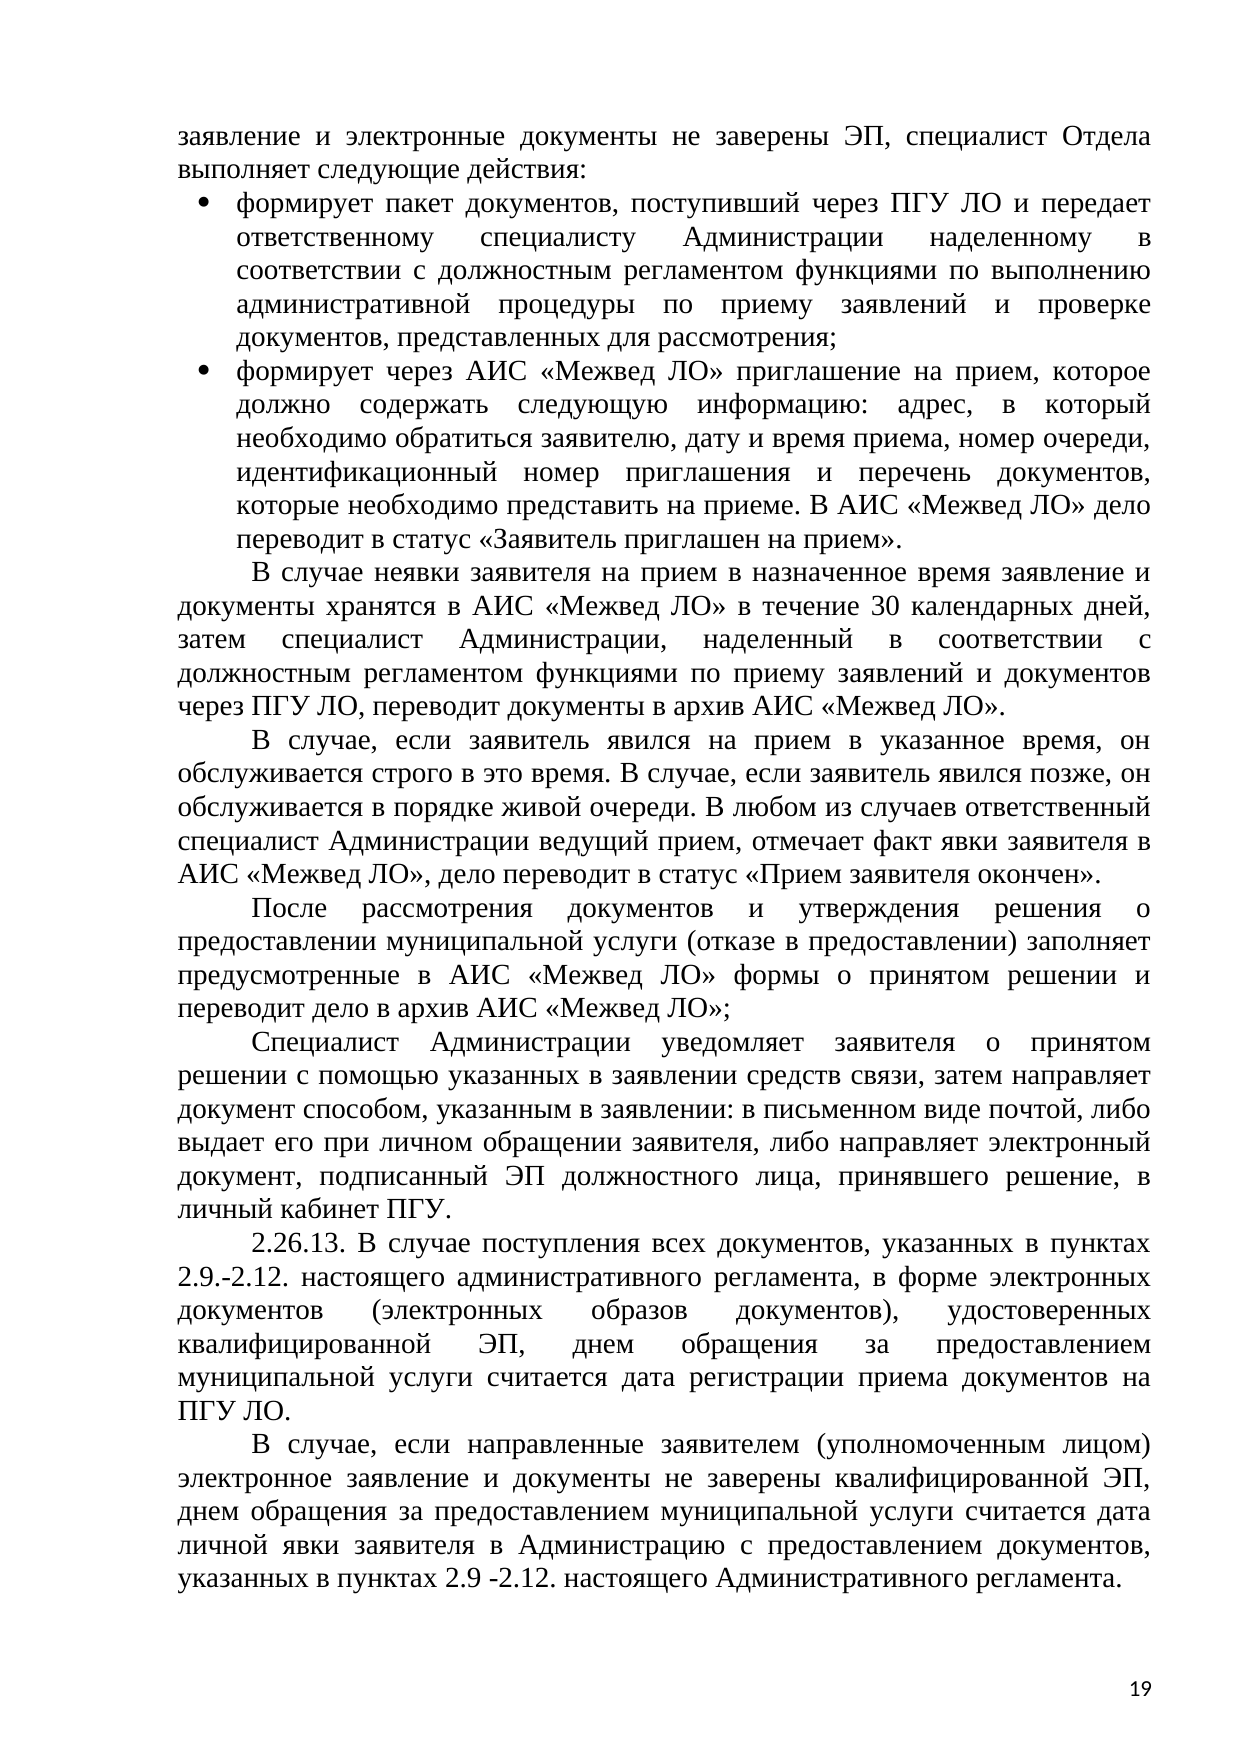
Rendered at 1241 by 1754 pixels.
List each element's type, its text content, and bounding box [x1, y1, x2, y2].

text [177, 118, 1152, 185]
text В случае, если заявитель явился на прием в указанное время, он обслуживается строго в это время. В случае, если заявитель явился позже, он обслуживается в порядке живой очереди. В любом из случаев ответственный специалист Администрации ведущий прием, отмечает факт явки заявителя в АИС «Межвед ЛО», дело переводит в статус «Прием заявителя окончен». [177, 722, 1152, 890]
text В случае неявки заявителя на прием в назначенное время заявление и документы хранятся в АИС «Межвед ЛО» в течение 30 календарных дней, затем специалист Администрации, наделенный в соответствии с должностным регламентом функциями по приему заявлений и документов через ПГУ ЛО, переводит документы в архив АИС «Межвед ЛО». [177, 554, 1152, 722]
text 2.26.13. В случае поступления всех документов, указанных в пунктах 2.9.-2.12. настоящего административного регламента, в форме электронных документов (электронных образов документов), удостоверенных квалифицированной ЭП, днем обращения за предоставлением муниципальной услуги считается дата регистрации приема документов на ПГУ ЛО. [177, 1225, 1152, 1426]
list формирует через АИС «Межвед ЛО» приглашение на прием, которое должно содержать следующую информацию: адрес, в который необходимо обратиться заявителю, дату и время приема, номер очереди, идентификационный номер приглашения и перечень документов, которые необходимо представить на приеме. В АИС «Межвед ЛО» дело переводит в статус «Заявитель приглашен на прием». [199, 353, 1152, 554]
text В случае, если направленные заявителем (уполномоченным лицом) электронное заявление и документы не заверены квалифицированной ЭП, днем обращения за предоставлением муниципальной услуги считается дата личной явки заявителя в Администрацию с предоставлением документов, указанных в пунктах 2.9 -2.12. настоящего Административного регламента. [177, 1426, 1152, 1594]
text После рассмотрения документов и утверждения решения о предоставлении муниципальной услуги (отказе в предоставлении) заполняет предусмотренные в АИС «Межвед ЛО» формы о принятом решении и переводит дело в архив АИС «Межвед ЛО»; [177, 890, 1152, 1024]
list формирует пакет документов, поступивший через ПГУ ЛО и передает ответственному специалисту Администрации наделенному в соответствии с должностным регламентом функциями по выполнению административной процедуры по приему заявлений и проверке документов, представленных для рассмотрения; [199, 185, 1152, 353]
text Специалист Администрации уведомляет заявителя о принятом решении с помощью указанных в заявлении средств связи, затем направляет документ способом, указанным в заявлении: в письменном виде почтой, либо выдает его при личном обращении заявителя, либо направляет электронный документ, подписанный ЭП должностного лица, принявшего решение, в личный кабинет ПГУ. [177, 1024, 1152, 1225]
